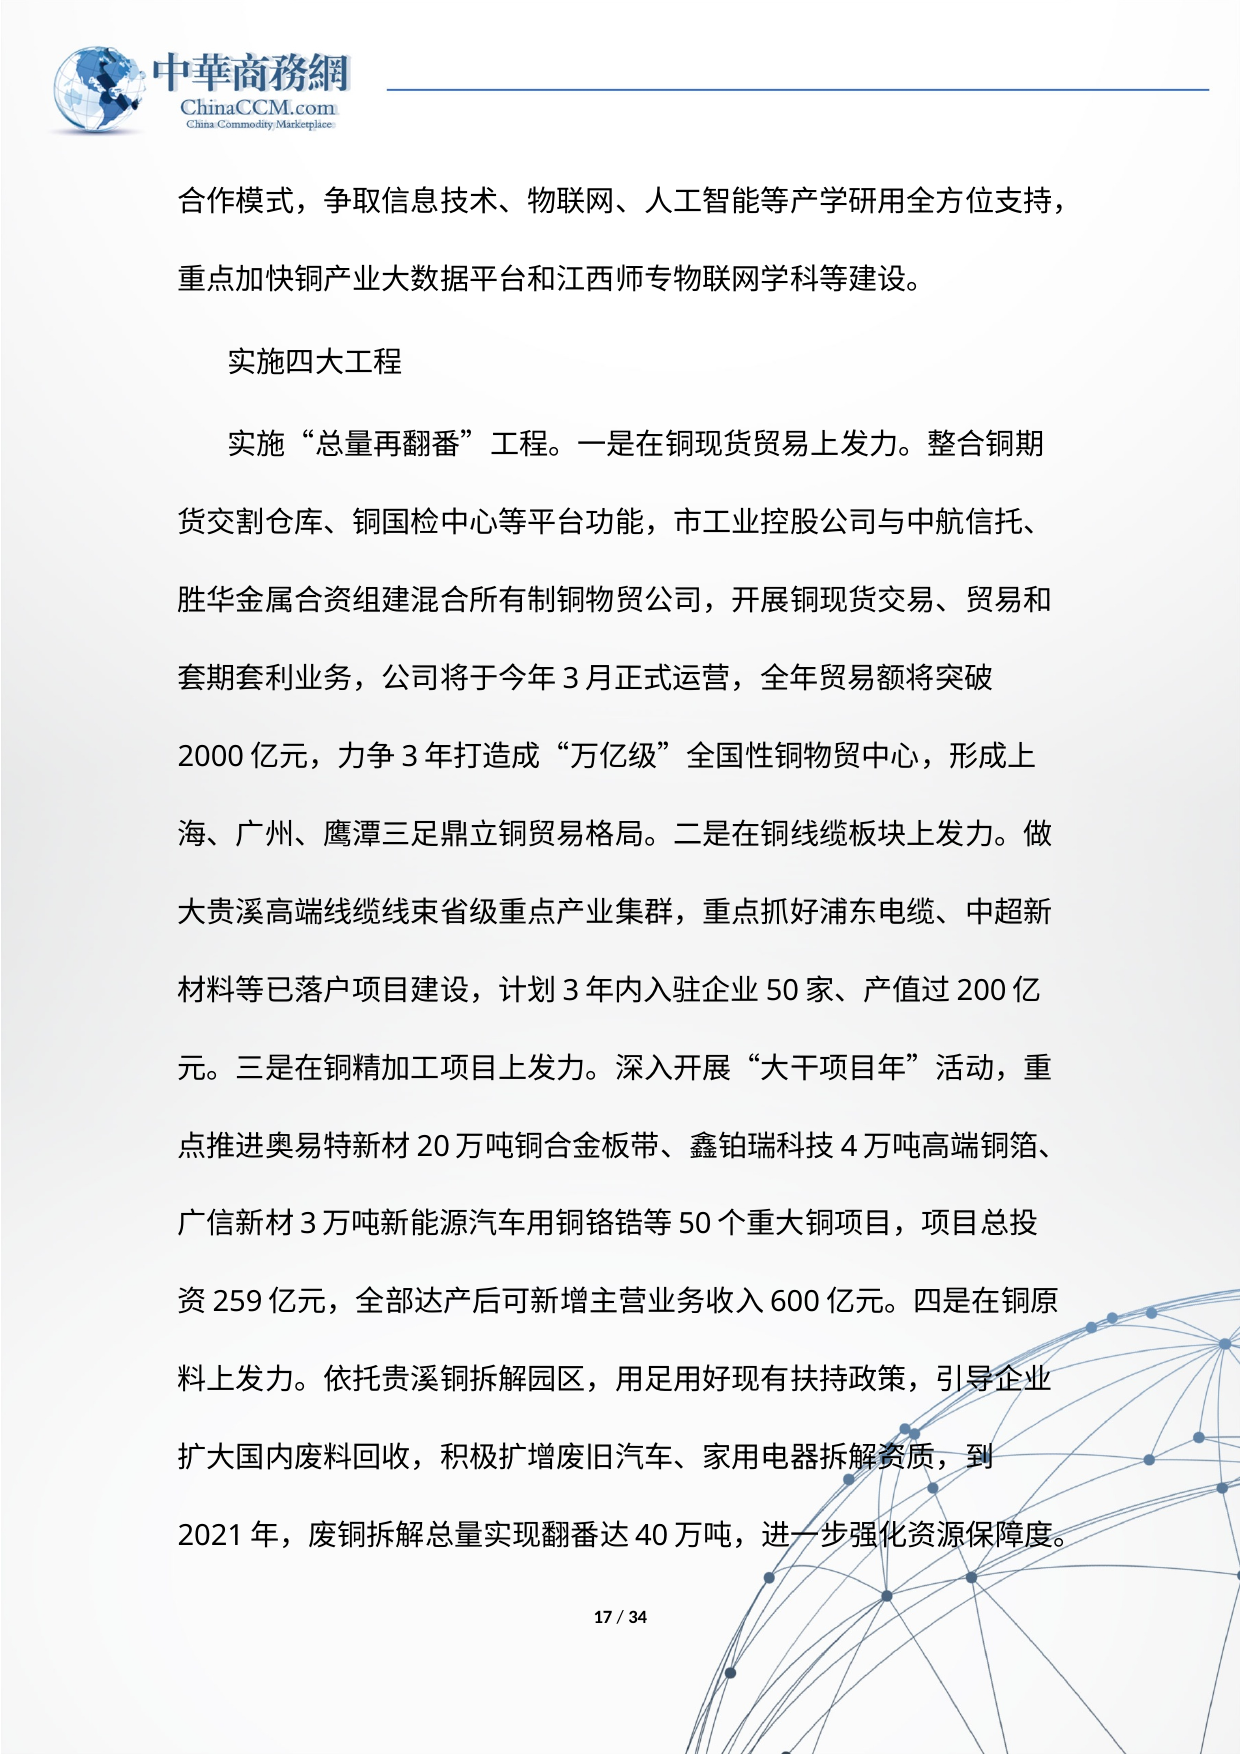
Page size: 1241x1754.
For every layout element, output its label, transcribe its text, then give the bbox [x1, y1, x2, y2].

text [177, 166, 1063, 309]
text 实施四大工程 [177, 327, 1063, 392]
picture [1, 0, 1240, 1754]
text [177, 409, 1063, 1565]
